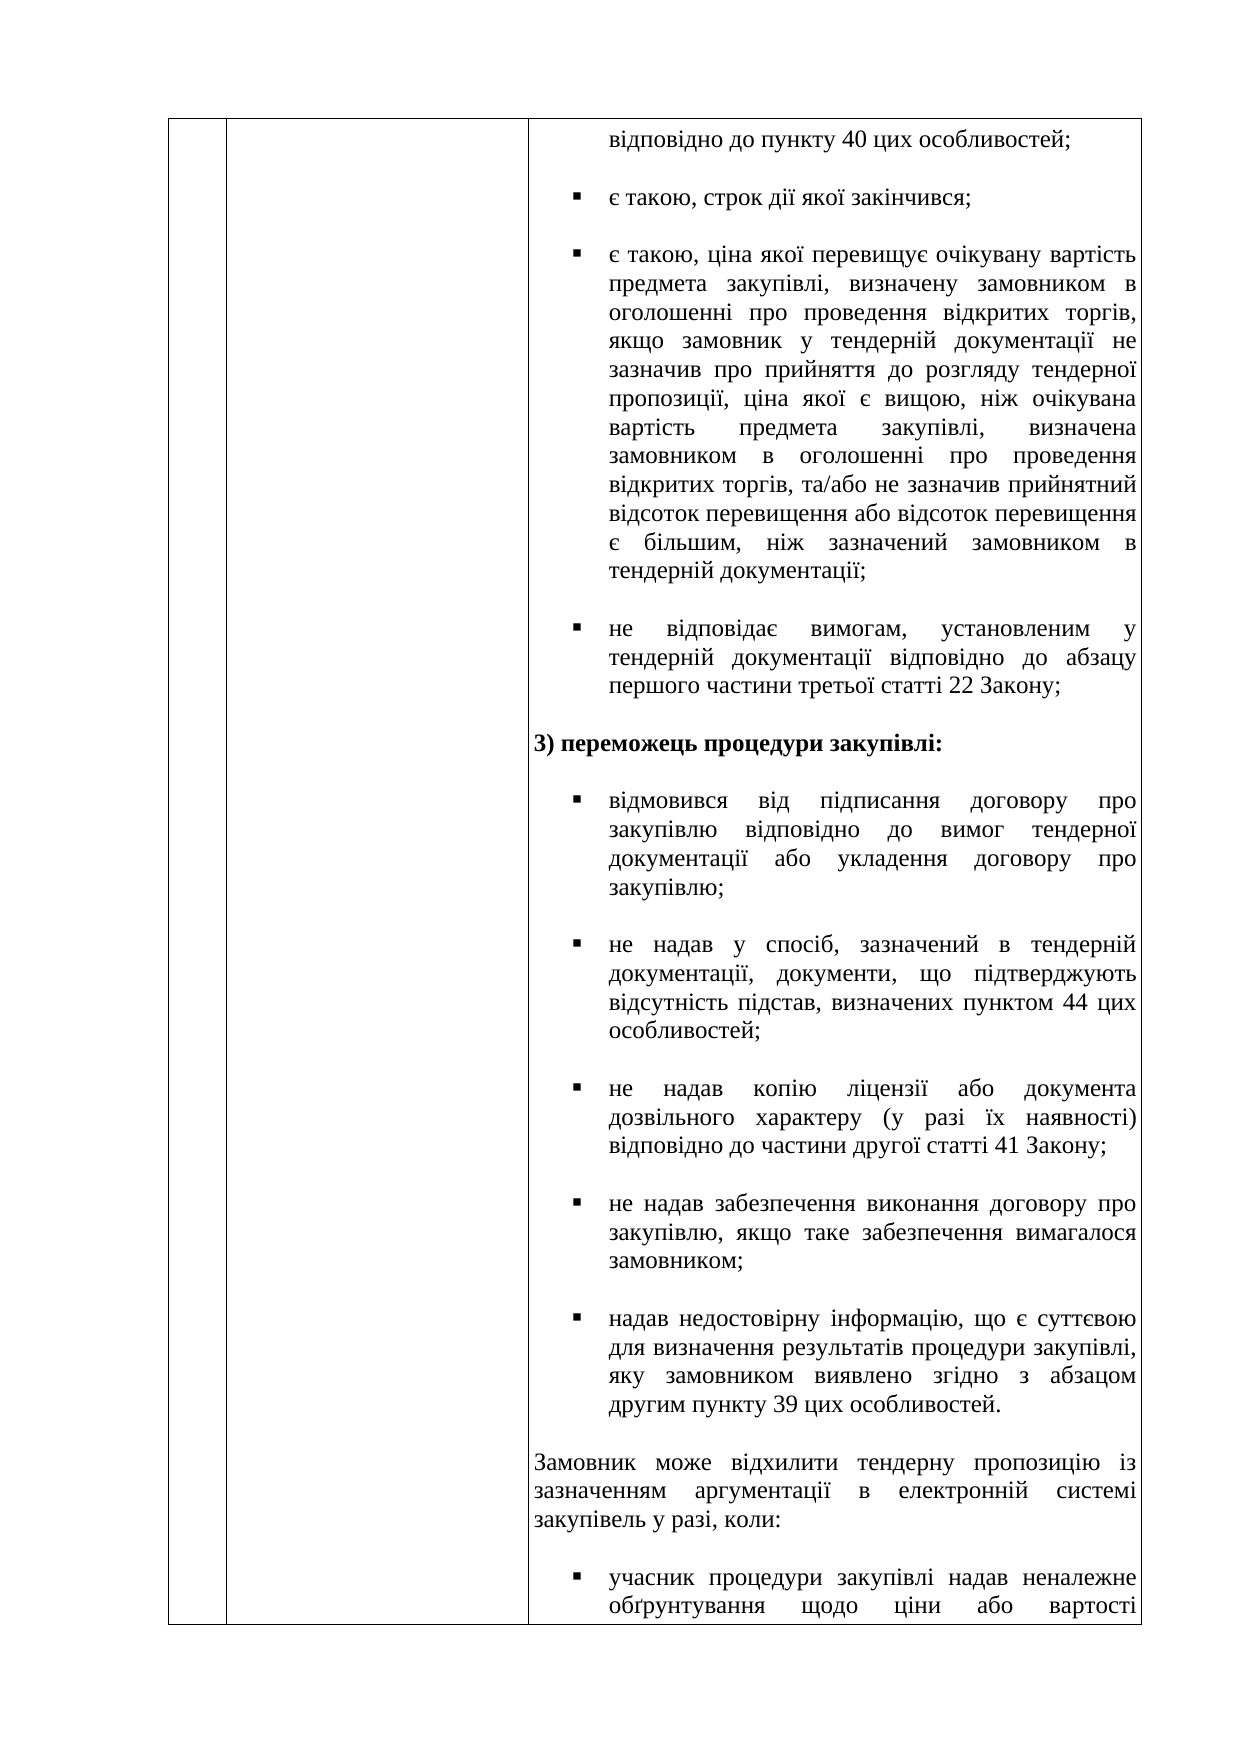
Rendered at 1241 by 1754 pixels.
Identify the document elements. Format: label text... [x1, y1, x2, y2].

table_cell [227, 119, 528, 1624]
table_cell 3 [169, 119, 226, 1624]
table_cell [529, 119, 1141, 1624]
